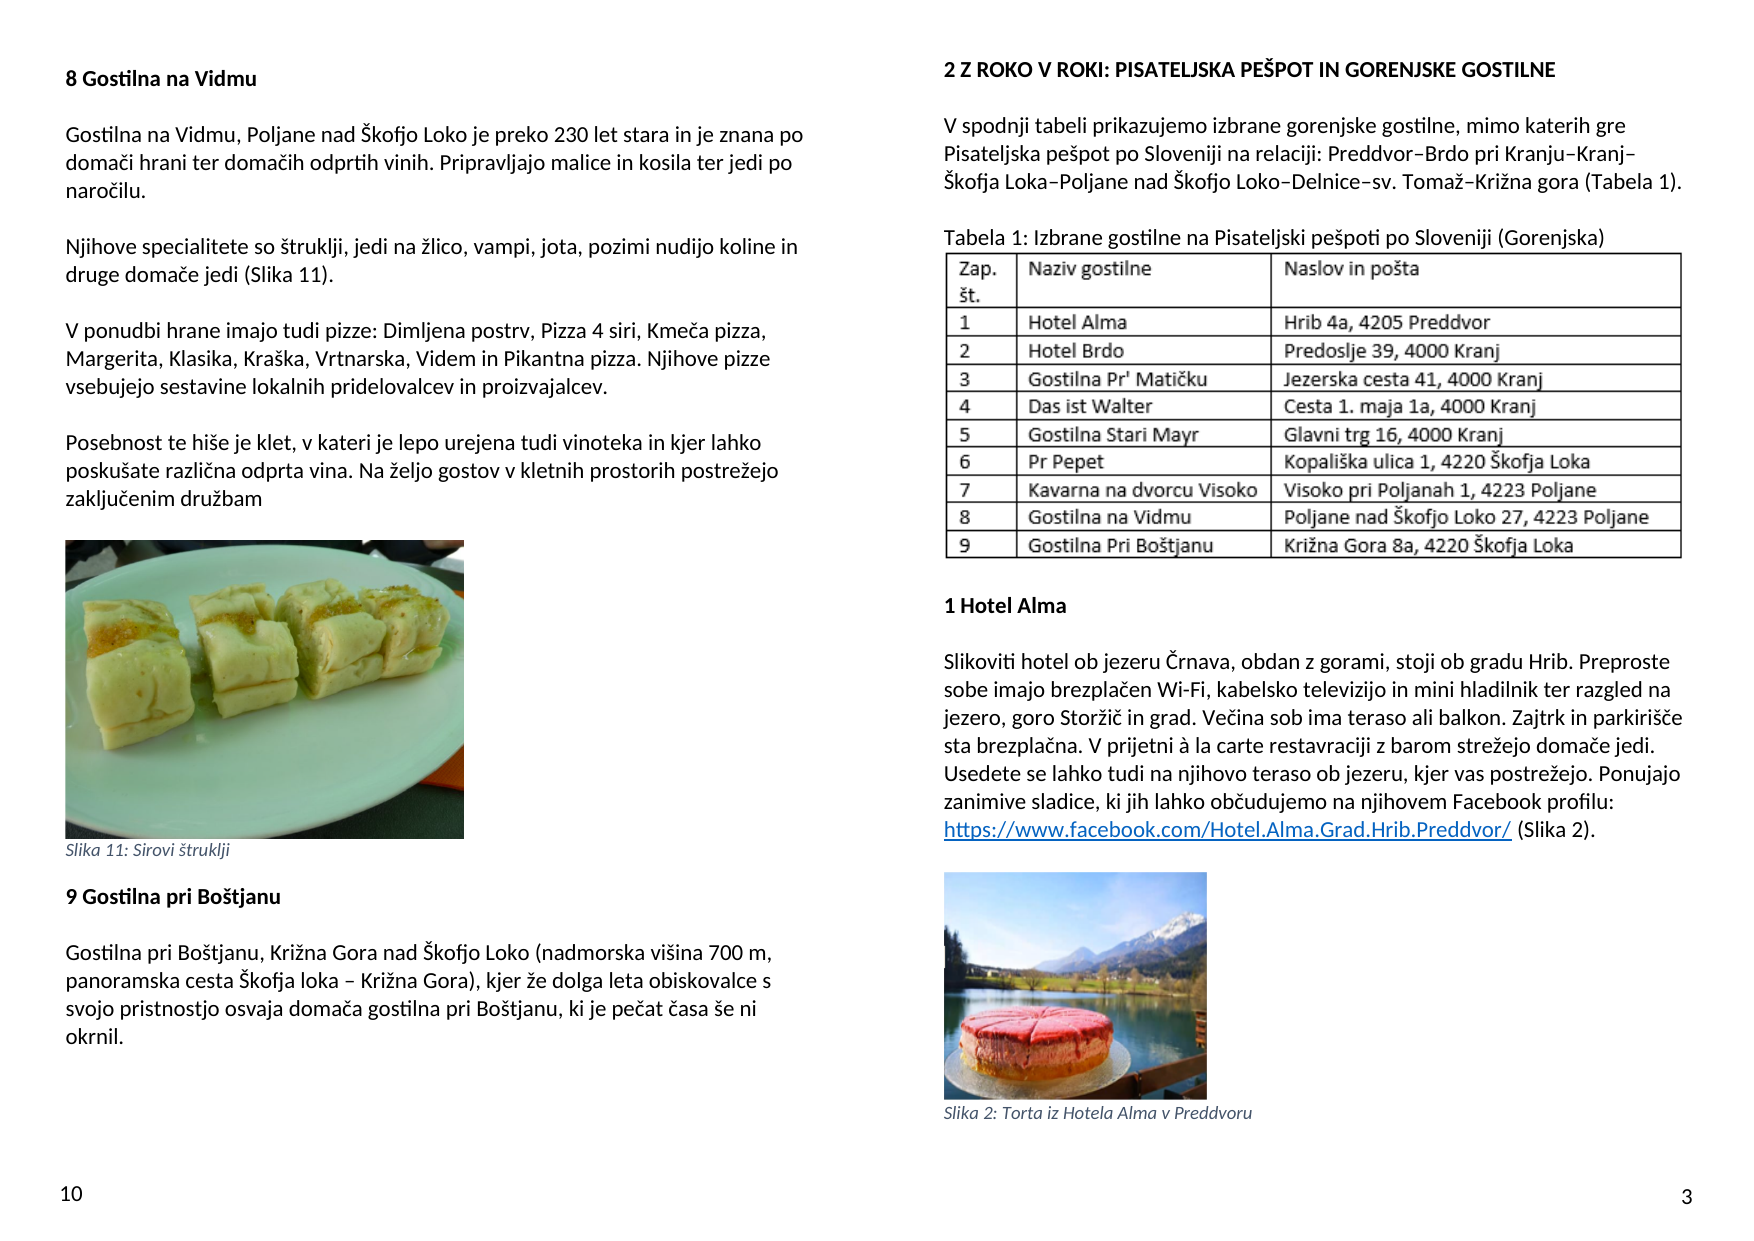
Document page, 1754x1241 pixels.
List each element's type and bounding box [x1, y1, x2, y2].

picture [943, 250, 1688, 563]
picture [65, 540, 464, 839]
picture [943, 871, 1208, 1101]
